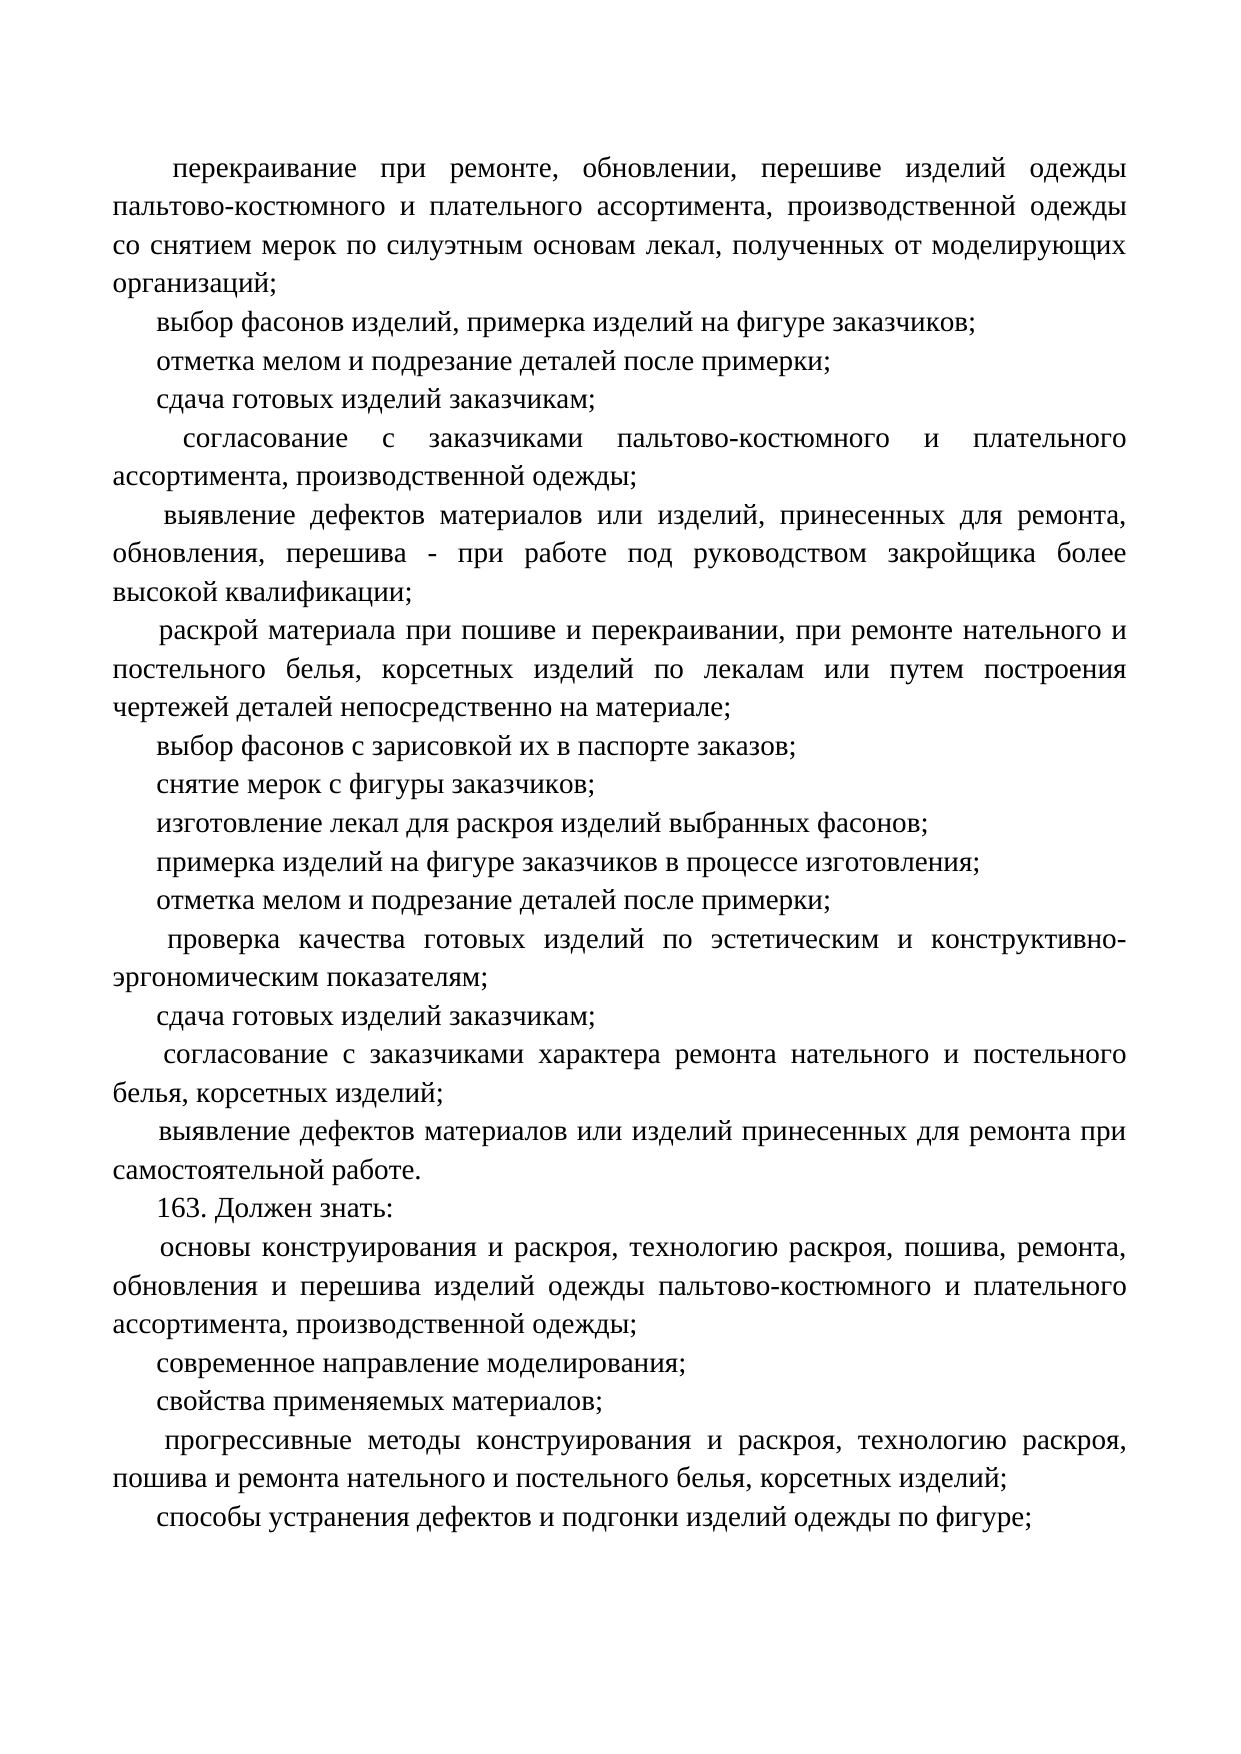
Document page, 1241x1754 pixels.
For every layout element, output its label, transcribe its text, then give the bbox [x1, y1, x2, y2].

text прогрессивные методы конструирования и раскроя, технологию раскроя, пошива и ремонта нательного и постельного белья, корсетных изделий; [112, 1422, 1128, 1494]
text раскрой материала при пошиве и перекраивании, при ремонте нательного и постельного белья, корсетных изделий по лекалам или путем построения чертежей деталей непосредственно на материале; [112, 612, 1128, 723]
text отметка мелом и подрезание деталей после примерки; [112, 343, 1128, 376]
text выбор фасонов с зарисовкой их в паспорте заказов; [112, 728, 1128, 762]
text выявление дефектов материалов или изделий принесенных для ремонта при самостоятельной работе. [112, 1113, 1128, 1186]
text выявление дефектов материалов или изделий, принесенных для ремонта, обновления, перешива - при работе под руководством закройщика более высокой квалификации; [112, 497, 1128, 607]
text перекраивание при ремонте, обновлении, перешиве изделий одежды пальтово-костюмного и плательного ассортимента, производственной одежды со снятием мерок по силуэтным основам лекал, полученных от моделирующих организаций; [112, 150, 1128, 299]
text отметка мелом и подрезание деталей после примерки; [112, 882, 1128, 916]
text сдача готовых изделий заказчикам; [112, 381, 1128, 415]
text 163. Должен знать: [112, 1191, 1128, 1224]
text согласование с заказчиками характера ремонта нательного и постельного белья, корсетных изделий; [112, 1036, 1128, 1108]
text сдача готовых изделий заказчикам; [112, 998, 1128, 1031]
text способы устранения дефектов и подгонки изделий одежды по фигуре; [112, 1499, 1128, 1532]
text примерка изделий на фигуре заказчиков в процессе изготовления; [112, 844, 1128, 877]
text основы конструирования и раскроя, технологию раскроя, пошива, ремонта, обновления и перешива изделий одежды пальтово-костюмного и плательного ассортимента, производственной одежды; [112, 1229, 1128, 1340]
text проверка качества готовых изделий по эстетическим и конструктивно-эргономическим показателям; [112, 921, 1128, 993]
text согласование с заказчиками пальтово-костюмного и плательного ассортимента, производственной одежды; [112, 420, 1128, 492]
text современное направление моделирования; [112, 1345, 1128, 1378]
text свойства применяемых материалов; [112, 1383, 1128, 1417]
text выбор фасонов изделий, примерка изделий на фигуре заказчиков; [112, 304, 1128, 338]
text снятие мерок с фигуры заказчиков; [112, 767, 1128, 800]
text изготовление лекал для раскроя изделий выбранных фасонов; [112, 805, 1128, 839]
